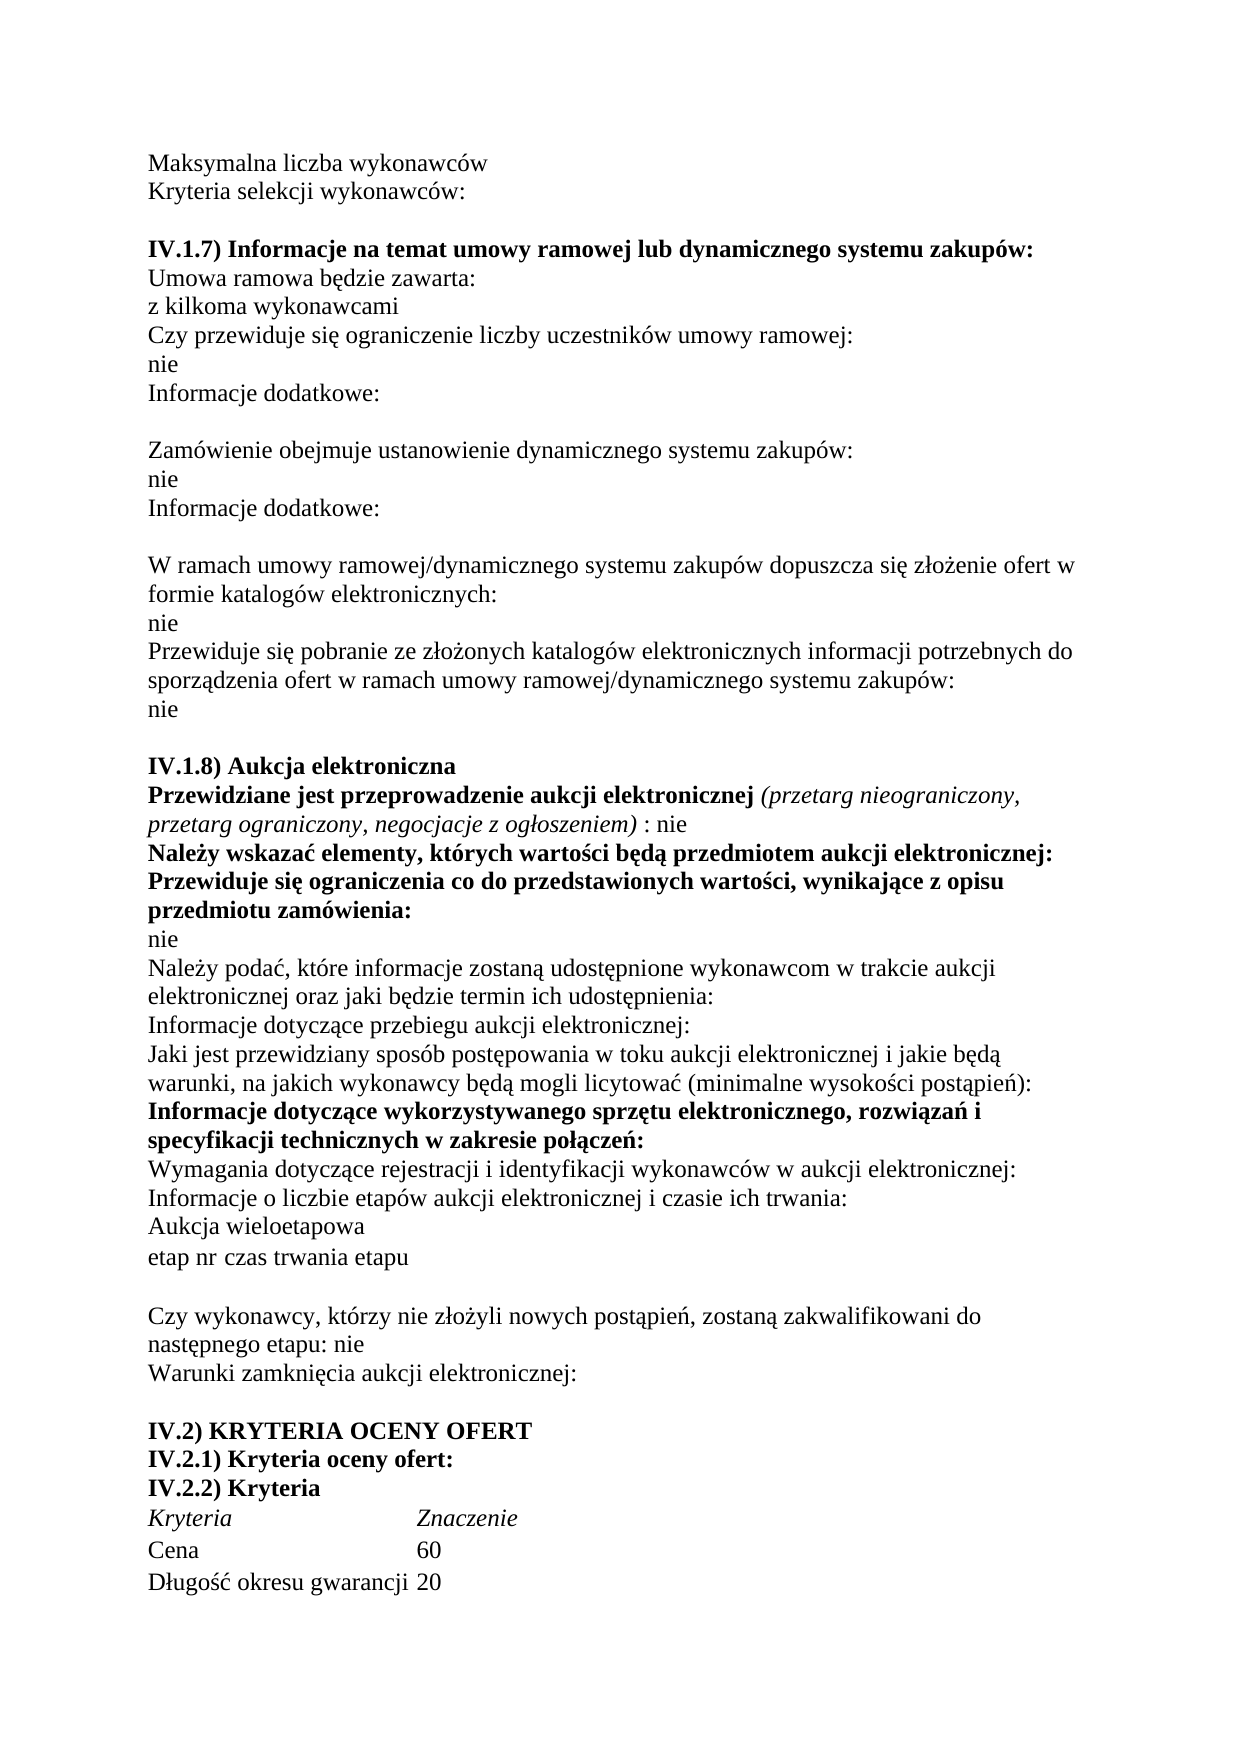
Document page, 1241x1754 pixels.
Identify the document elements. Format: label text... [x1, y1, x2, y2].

table_header czas trwania etapu [223, 1240, 415, 1272]
table_cell Cena [146, 1534, 415, 1566]
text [148, 148, 1093, 205]
table_cell 60 [415, 1534, 524, 1566]
table_header Kryteria [146, 1502, 415, 1534]
text IV.1.7) Informacje na temat umowy ramowej lub dynamicznego systemu zakupów: [148, 205, 1093, 263]
table_header etap nr [146, 1240, 223, 1272]
table_header Znaczenie [415, 1502, 524, 1534]
text Umowa ramowa będzie zawarta: z kilkoma wykonawcami Czy przewiduje się ograniczenie liczby uczestników umowy ramowej: nie Informacje dodatkowe: Zamówienie obejmuje ustanowienie dynamicznego systemu zakupów: nie Informacje dodatkowe: W ramach umowy ramowej/dynamicznego systemu zakupów dopuszcza się złożenie ofert w formie katalogów elektronicznych: nie Przewiduje się pobranie ze złożonych katalogów elektronicznych informacji potrzebnych do sporządzenia ofert w ramach umowy ramowej/dynamicznego systemu zakupów: nie [148, 263, 1093, 723]
table_cell 20 [415, 1566, 524, 1598]
text Czy wykonawcy, którzy nie złożyli nowych postąpień, zostaną zakwalifikowani do następnego etapu: nie Warunki zamknięcia aukcji elektronicznej: [148, 1272, 1093, 1387]
text Aukcja wieloetapowa [148, 1211, 1093, 1240]
table_cell Długość okresu gwarancji [146, 1566, 415, 1598]
text IV.2) KRYTERIA OCENY OFERT IV.2.1) Kryteria oceny ofert: IV.2.2) Kryteria [148, 1387, 1093, 1502]
text IV.1.8) Aukcja elektroniczna Przewidziane jest przeprowadzenie aukcji elektronicznej (przetarg nieograniczony, przetarg ograniczony, negocjacje z ogłoszeniem) : nie Należy wskazać elementy, których wartości będą przedmiotem aukcji elektronicznej: Przewiduje się ograniczenia co do przedstawionych wartości, wynikające z opisu przedmiotu zamówienia: nie Należy podać, które informacje zostaną udostępnione wykonawcom w trakcie aukcji elektronicznej oraz jaki będzie termin ich udostępnienia: Informacje dotyczące przebiegu aukcji elektronicznej: Jaki jest przewidziany sposób postępowania w toku aukcji elektronicznej i jakie będą warunki, na jakich wykonawcy będą mogli licytować (minimalne wysokości postąpień): Informacje dotyczące wykorzystywanego sprzętu elektronicznego, rozwiązań i specyfikacji technicznych w zakresie połączeń: Wymagania dotyczące rejestracji i identyfikacji wykonawców w aukcji elektronicznej: Informacje o liczbie etapów aukcji elektronicznej i czasie ich trwania: [148, 723, 1093, 1211]
